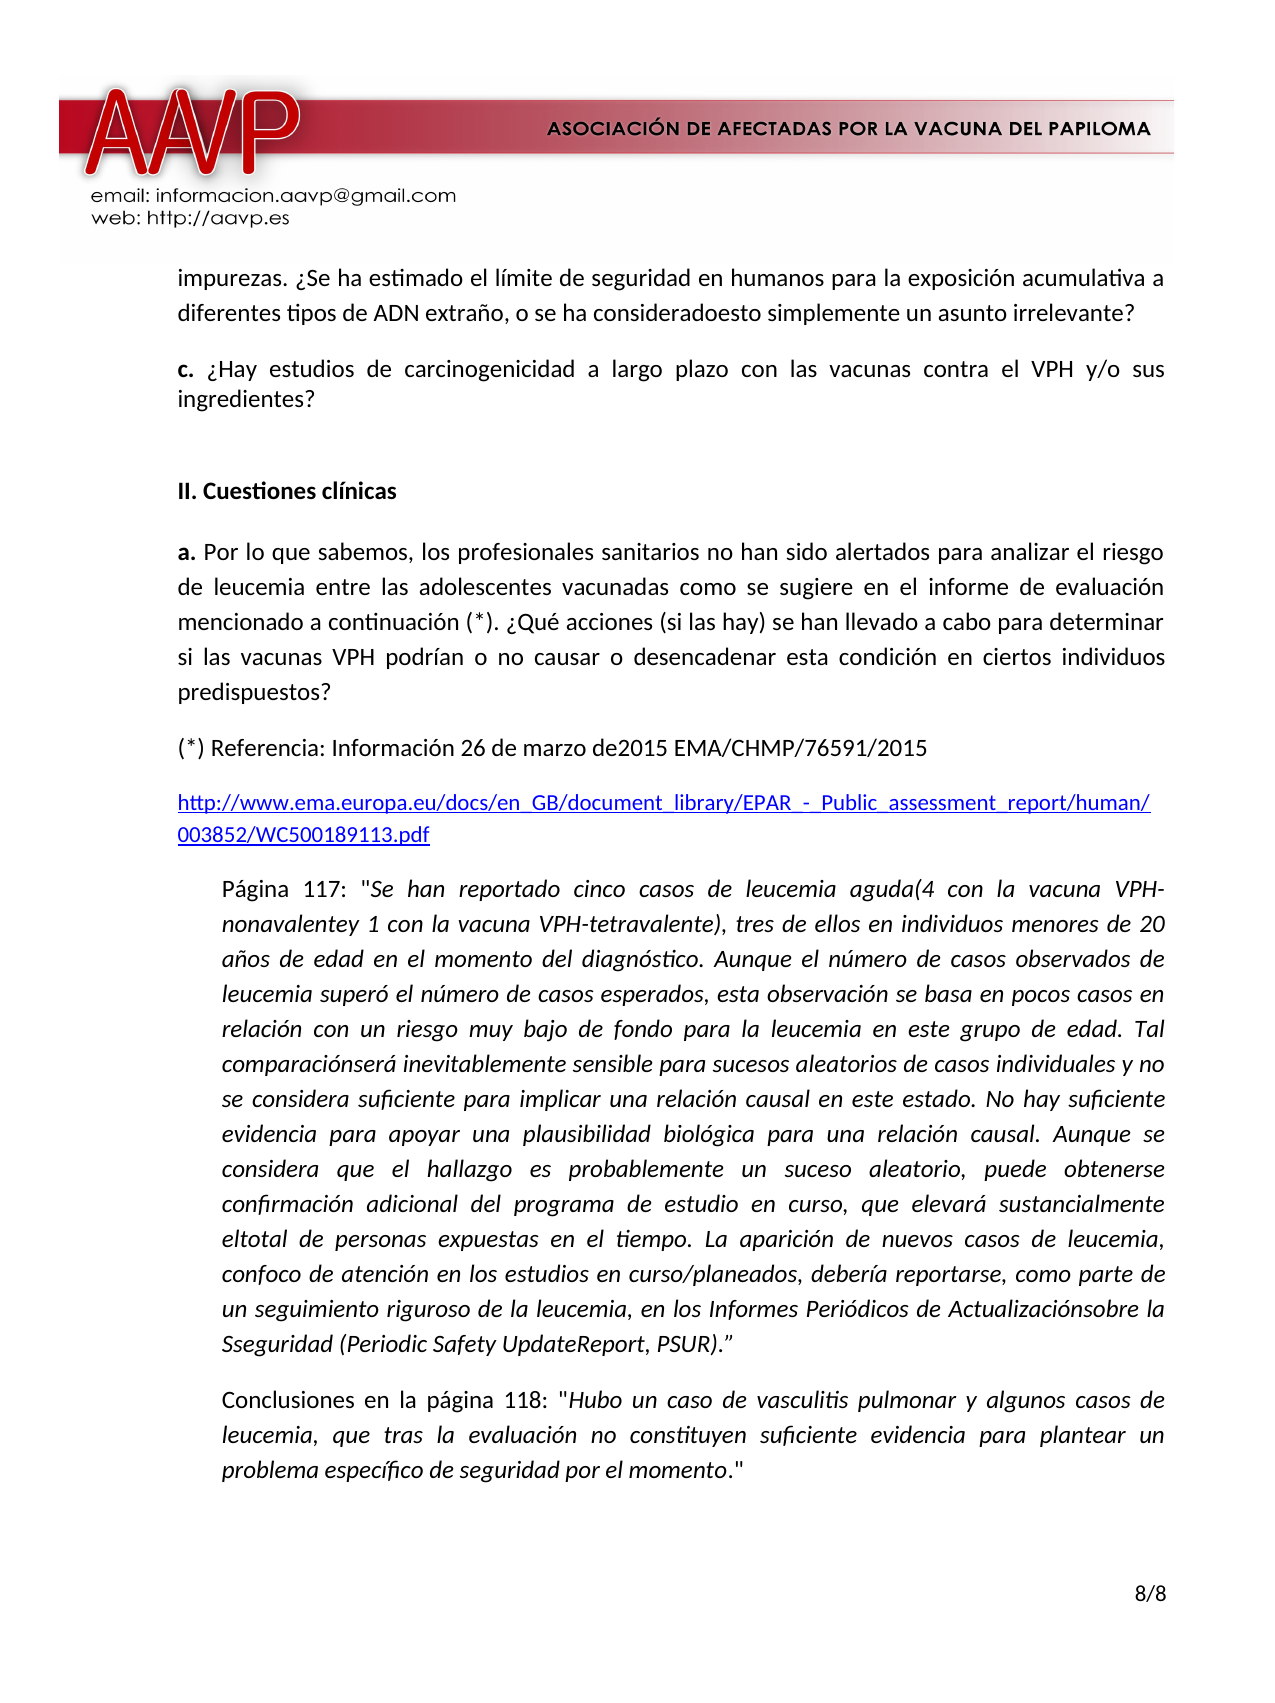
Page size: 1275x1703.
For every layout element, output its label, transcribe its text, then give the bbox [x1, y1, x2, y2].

text a. Por lo que sabemos, los profesionales sanitarios no han sido alertados para analizar el riesgo de leucemia entre las adolescentes vacunadas como se sugiere en el informe de evaluación mencionado a continuación (*). ¿Qué acciones (si las hay) se han llevado a cabo para determinar si las vacunas VPH podrían o no causar o desencadenar esta condición en ciertos individuos predispuestos? [177, 536, 1167, 707]
picture [59, 75, 1175, 263]
text II. Cuestiones clínicas [177, 475, 1167, 506]
text (*) Referencia: Información 26 de marzo de2015 EMA/CHMP/76591/2015 [177, 732, 1167, 762]
text http://www.ema.europa.eu/docs/en_GB/document_library/EPAR_-_Public_assessment_report/human/003852/WC500189113.pdf [177, 788, 1167, 848]
text c. ¿Hay estudios de carcinogenicidad a largo plazo con las vacunas contra el VPH y/o sus ingredientes? [177, 353, 1167, 444]
text Conclusiones en la página 118: "Hubo un caso de vasculitis pulmonar y algunos casos de leucemia, que tras la evaluación no constituyen suficiente evidencia para plantear un problema específico de seguridad por el momento." [222, 1384, 1167, 1484]
text Página 117: "Se han reportado cinco casos de leucemia aguda(4 con la vacuna VPH-nonavalentey 1 con la vacuna VPH-tetravalente), tres de ellos en individuos menores de 20 años de edad en el momento del diagnóstico. Aunque el número de casos observados de leucemia superó el número de casos esperados, esta observación se basa en pocos casos en relación con un riesgo muy bajo de fondo para la leucemia en este grupo de edad. Tal comparaciónserá inevitablemente sensible para sucesos aleatorios de casos individuales y no se considera suficiente para implicar una relación causal en este estado. No hay suficiente evidencia para apoyar una plausibilidad biológica para una relación causal. Aunque se considera que el hallazgo es probablemente un suceso aleatorio, puede obtenerse confirmación adicional del programa de estudio en curso, que elevará sustancialmente eltotal de personas expuestas en el tiempo. La aparición de nuevos casos de leucemia, confoco de atención en los estudios en curso/planeados, debería reportarse, como parte de un seguimiento riguroso de la leucemia, en los Informes Periódicos de Actualizaciónsobre la Sseguridad (Periodic Safety UpdateReport, PSUR).” [222, 873, 1167, 1358]
